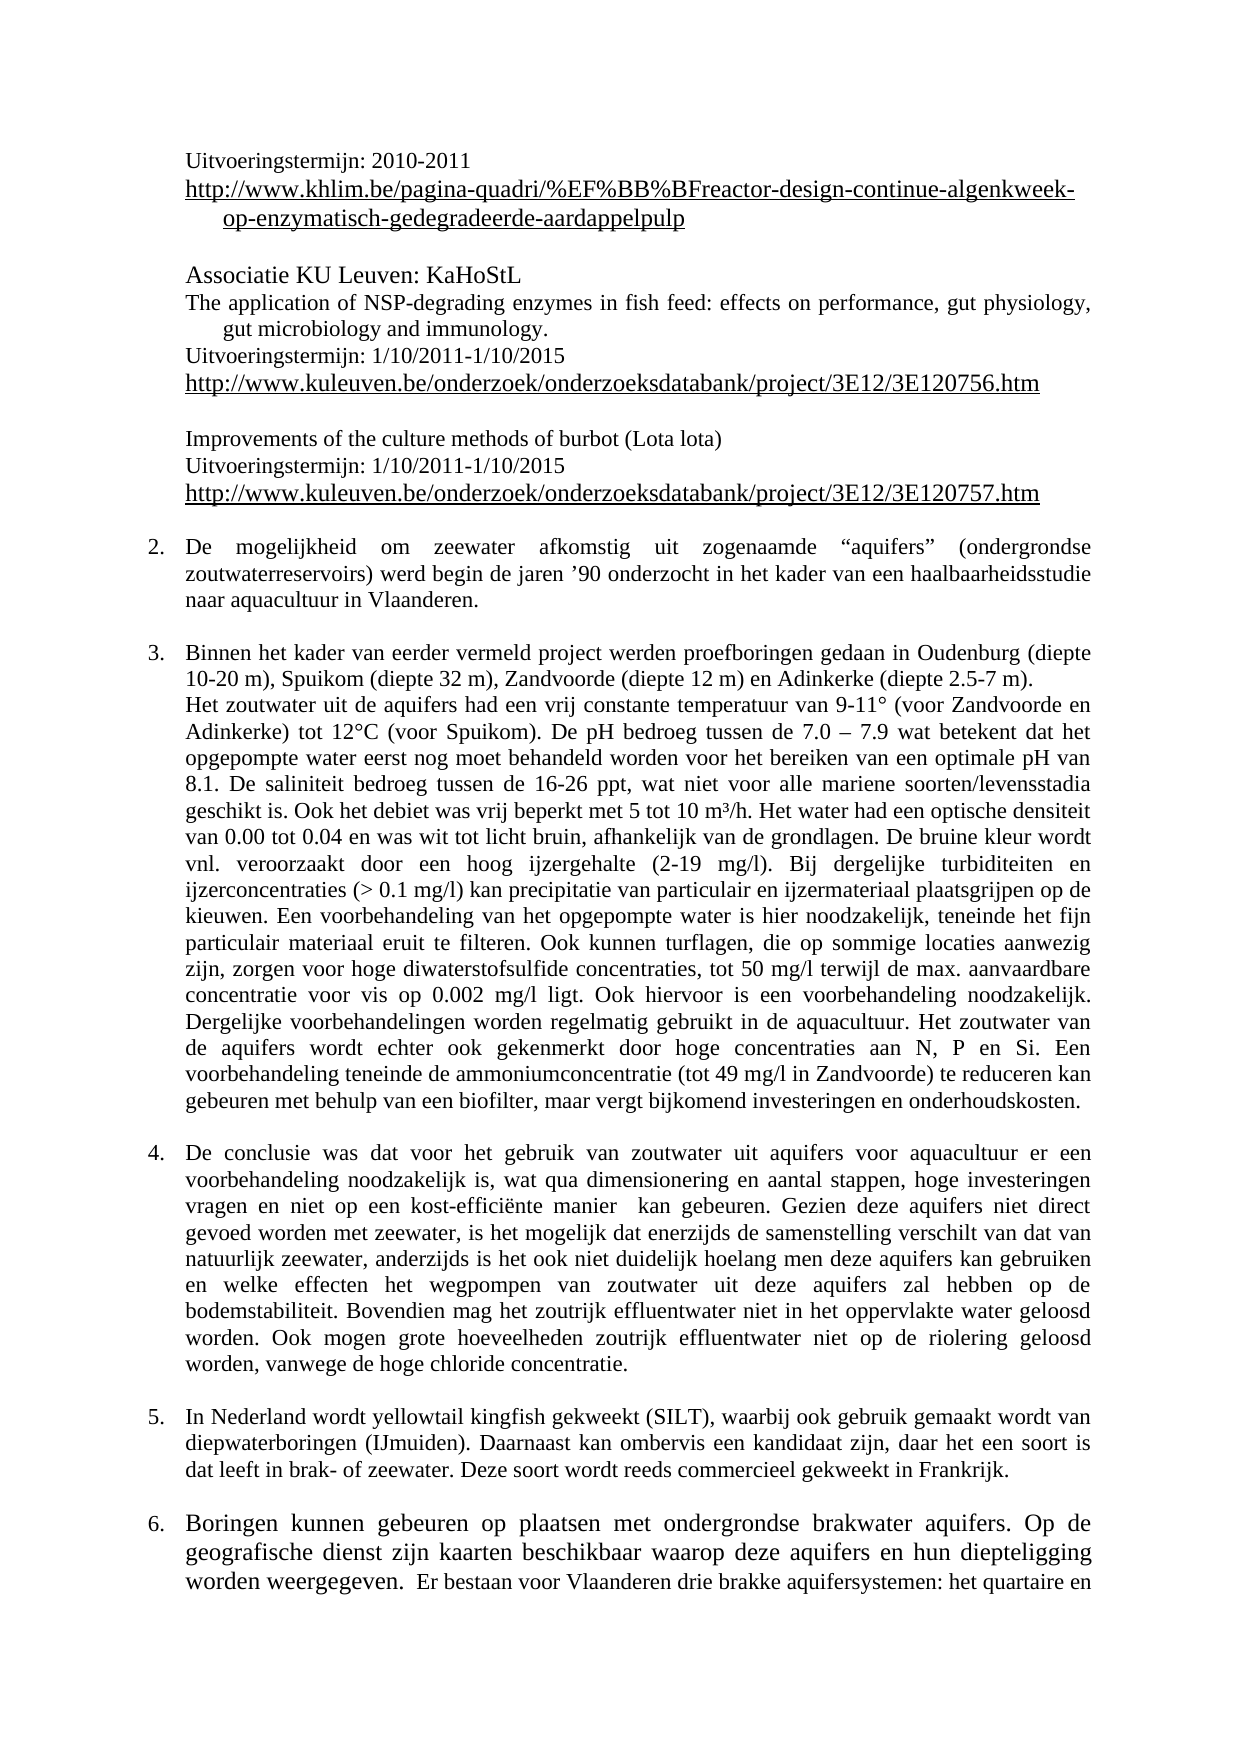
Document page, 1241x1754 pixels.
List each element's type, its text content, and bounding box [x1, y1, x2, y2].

text http://www.kuleuven.be/onderzoek/onderzoeksdatabank/project/3E12/3E120757.htm [185, 478, 1093, 507]
list Binnen het kader van eerder vermeld project werden proefboringen gedaan in Oudenburg (diepte 10-20 m), Spuikom (diepte 32 m), Zandvoorde (diepte 12 m) en Adinkerke (diepte 2.5-7 m). [148, 639, 1093, 691]
list De mogelijkheid om zeewater afkomstig uit zogenaamde “aquifers” (ondergrondse zoutwaterreservoirs) werd begin de jaren ’90 onderzocht in het kader van een haalbaarheidsstudie naar aquacultuur in Vlaanderen. [148, 533, 1093, 612]
text Uitvoeringstermijn: 1/10/2011-1/10/2015 [185, 342, 1093, 368]
list De conclusie was dat voor het gebruik van zoutwater uit aquifers voor aquacultuur er een voorbehandeling noodzakelijk is, wat qua dimensionering en aantal stappen, hoge investeringen vragen en niet op een kost-efficiënte manier kan gebeuren. Gezien deze aquifers niet direct gevoed worden met zeewater, is het mogelijk dat enerzijds de samenstelling verschilt van dat van natuurlijk zeewater, anderzijds is het ook niet duidelijk hoelang men deze aquifers kan gebruiken en welke effecten het wegpompen van zoutwater uit deze aquifers zal hebben op de bodemstabiliteit. Bovendien mag het zoutrijk effluentwater niet in het oppervlakte water geloosd worden. Ook mogen grote hoeveelheden zoutrijk effluentwater niet op de riolering geloosd worden, vanwege de hoge chloride concentratie. [148, 1139, 1093, 1377]
text Improvements of the culture methods of burbot (Lota lota) [185, 426, 1093, 452]
text http://www.khlim.be/pagina-quadri/%EF%BB%BFreactor-design-continue-algenkweek-op-enzymatisch-gedegradeerde-aardappelpulp [185, 174, 1093, 231]
text The application of NSP-degrading enzymes in fish feed: effects on performance, gut physiology, gut microbiology and immunology. [185, 289, 1093, 342]
text http://www.kuleuven.be/onderzoek/onderzoeksdatabank/project/3E12/3E120756.htm [185, 368, 1093, 397]
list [148, 1508, 1093, 1595]
text Uitvoeringstermijn: 2010-2011 [185, 148, 1093, 174]
list In Nederland wordt yellowtail kingfish gekweekt (SILT), waarbij ook gebruik gemaakt wordt van diepwaterboringen (IJmuiden). Daarnaast kan ombervis een kandidaat zijn, daar het een soort is dat leeft in brak- of zeewater. Deze soort wordt reeds commercieel gekweekt in Frankrijk. [148, 1403, 1093, 1482]
text Associatie KU Leuven: KaHoStL [185, 260, 1093, 289]
text Het zoutwater uit de aquifers had een vrij constante temperatuur van 9-11° (voor Zandvoorde en Adinkerke) tot 12°C (voor Spuikom). De pH bedroeg tussen de 7.0 – 7.9 wat betekent dat het opgepompte water eerst nog moet behandeld worden voor het bereiken van een optimale pH van 8.1. De saliniteit bedroeg tussen de 16-26 ppt, wat niet voor alle mariene soorten/levensstadia geschikt is. Ook het debiet was vrij beperkt met 5 tot 10 m³/h. Het water had een optische densiteit van 0.00 tot 0.04 en was wit tot licht bruin, afhankelijk van de grondlagen. De bruine kleur wordt vnl. veroorzaakt door een hoog ijzergehalte (2-19 mg/l). Bij dergelijke turbiditeiten en ijzerconcentraties (> 0.1 mg/l) kan precipitatie van particulair en ijzermateriaal plaatsgrijpen op de kieuwen. Een voorbehandeling van het opgepompte water is hier noodzakelijk, teneinde het fijn particulair materiaal eruit te filteren. Ook kunnen turflagen, die op sommige locaties aanwezig zijn, zorgen voor hoge diwaterstofsulfide concentraties, tot 50 mg/l terwijl de max. aanvaardbare concentratie voor vis op 0.002 mg/l ligt. Ook hiervoor is een voorbehandeling noodzakelijk. Dergelijke voorbehandelingen worden regelmatig gebruikt in de aquacultuur. Het zoutwater van de aquifers wordt echter ook gekenmerkt door hoge concentraties aan N, P en Si. Een voorbehandeling teneinde de ammoniumconcentratie (tot 49 mg/l in Zandvoorde) te reduceren kan gebeuren met behulp van een biofilter, maar vergt bijkomend investeringen en onderhoudskosten. [185, 691, 1093, 1113]
text Uitvoeringstermijn: 1/10/2011-1/10/2015 [185, 452, 1093, 478]
